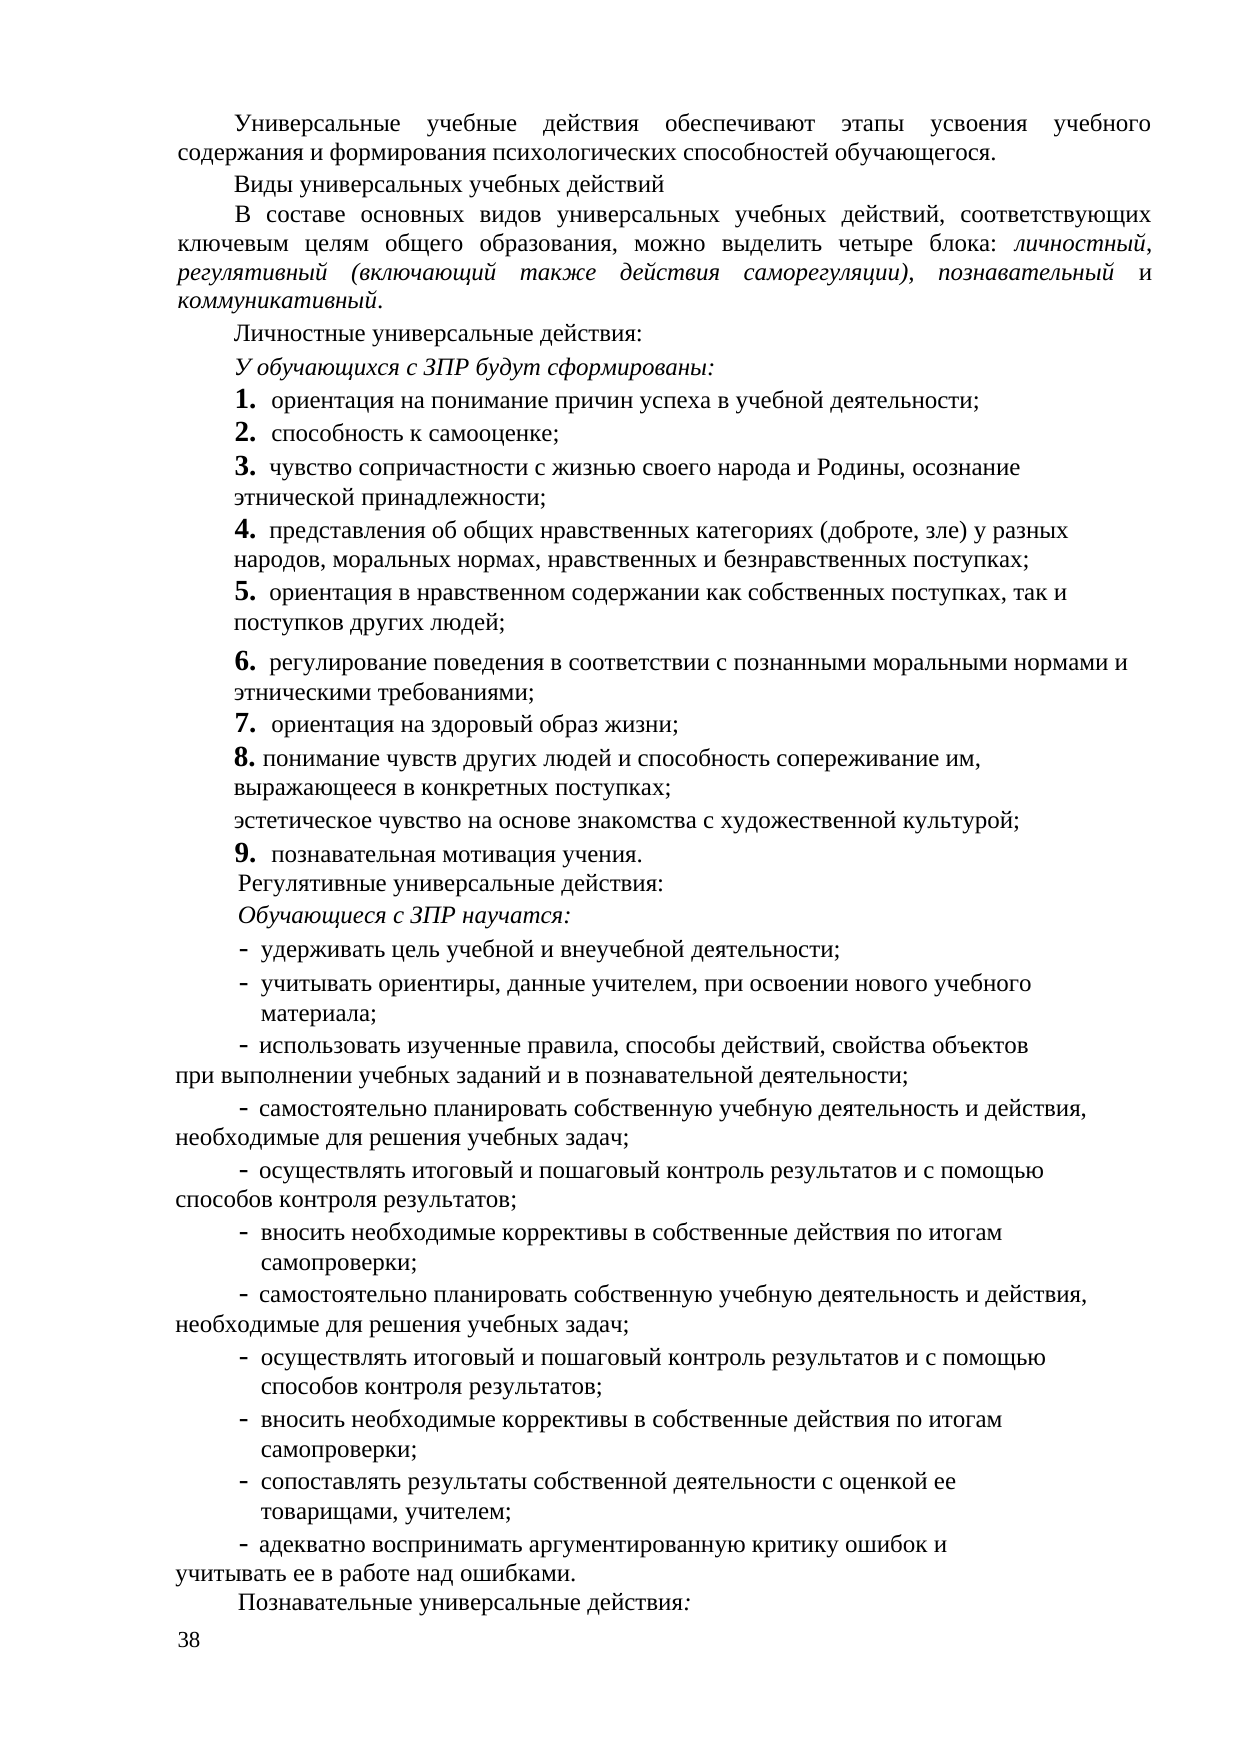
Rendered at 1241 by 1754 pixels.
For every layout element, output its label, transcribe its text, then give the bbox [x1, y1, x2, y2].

list сопоставлять результаты собственной деятельности с оценкой ее товарищами, учителем; [238, 1462, 1072, 1525]
text Обучающиеся с ЗПР научатся: [238, 897, 1240, 931]
list чувство сопричастности с жизнью своего народа и Родины, осознание этнической принадлежности; [233, 448, 1145, 511]
list понимание чувств других людей и способность сопереживание им, выражающееся в конкретных поступках; [233, 739, 1101, 801]
list ориентация в нравственном содержании как собственных поступках, так и поступков других людей; [233, 573, 1130, 636]
text В составе основных видов универсальных учебных действий, соответствующих ключевым целям общего образования, можно выделить четыре блока: личностный, регулятивный (включающий также действия саморегуляции), познавательный и коммуникативный. [177, 199, 1152, 314]
list использовать изученные правила, способы действий, свойства объектов при выполнении учебных заданий и в познавательной деятельности; [175, 1026, 1037, 1089]
list ориентация на здоровый образ жизни; [234, 705, 1240, 739]
text эстетическое чувство на основе знакомства с художественной культурой; [233, 801, 1240, 835]
text У обучающихся с ЗПР будут сформированы: [233, 348, 1240, 382]
text Виды универсальных учебных действий [233, 166, 1240, 199]
list самостоятельно планировать собственную учебную деятельность и действия, необходимые для решения учебных задач; [175, 1089, 1099, 1151]
list адекватно воспринимать аргументированную критику ошибок и учитывать ее в работе над ошибками. [175, 1525, 1062, 1587]
list вносить необходимые коррективы в собственные действия по итогам самопроверки; [238, 1400, 1126, 1462]
text Личностные универсальные действия: [233, 314, 1240, 348]
list представления об общих нравственных категориях (доброте, зле) у разных народов, моральных нормах, нравственных и безнравственных поступках; [233, 511, 1115, 573]
list ориентация на понимание причин успеха в учебной деятельности; [234, 382, 1240, 415]
text Универсальные учебные действия обеспечивают этапы усвоения учебного содержания и формирования психологических способностей обучающегося. [177, 108, 1152, 166]
list учитывать ориентиры, данные учителем, при освоении нового учебного материала; [238, 964, 1039, 1026]
list способность к самооценке; [234, 415, 1240, 448]
list самостоятельно планировать собственную учебную деятельность и действия, необходимые для решения учебных задач; [175, 1276, 1099, 1338]
list осуществлять итоговый и пошаговый контроль результатов и с помощью способов контроля результатов; [175, 1151, 1047, 1213]
text Познавательные универсальные действия: [238, 1587, 1240, 1616]
list регулирование поведения в соответствии с познанными моральными нормами и этническими требованиями; [233, 643, 1131, 705]
list вносить необходимые коррективы в собственные действия по итогам самопроверки; [238, 1213, 1126, 1276]
list познавательная мотивация учения. Регулятивные универсальные действия: [234, 835, 735, 897]
list осуществлять итоговый и пошаговый контроль результатов и с помощью способов контроля результатов; [238, 1338, 1048, 1400]
list удерживать цель учебной и внеучебной деятельности; [238, 931, 1240, 964]
